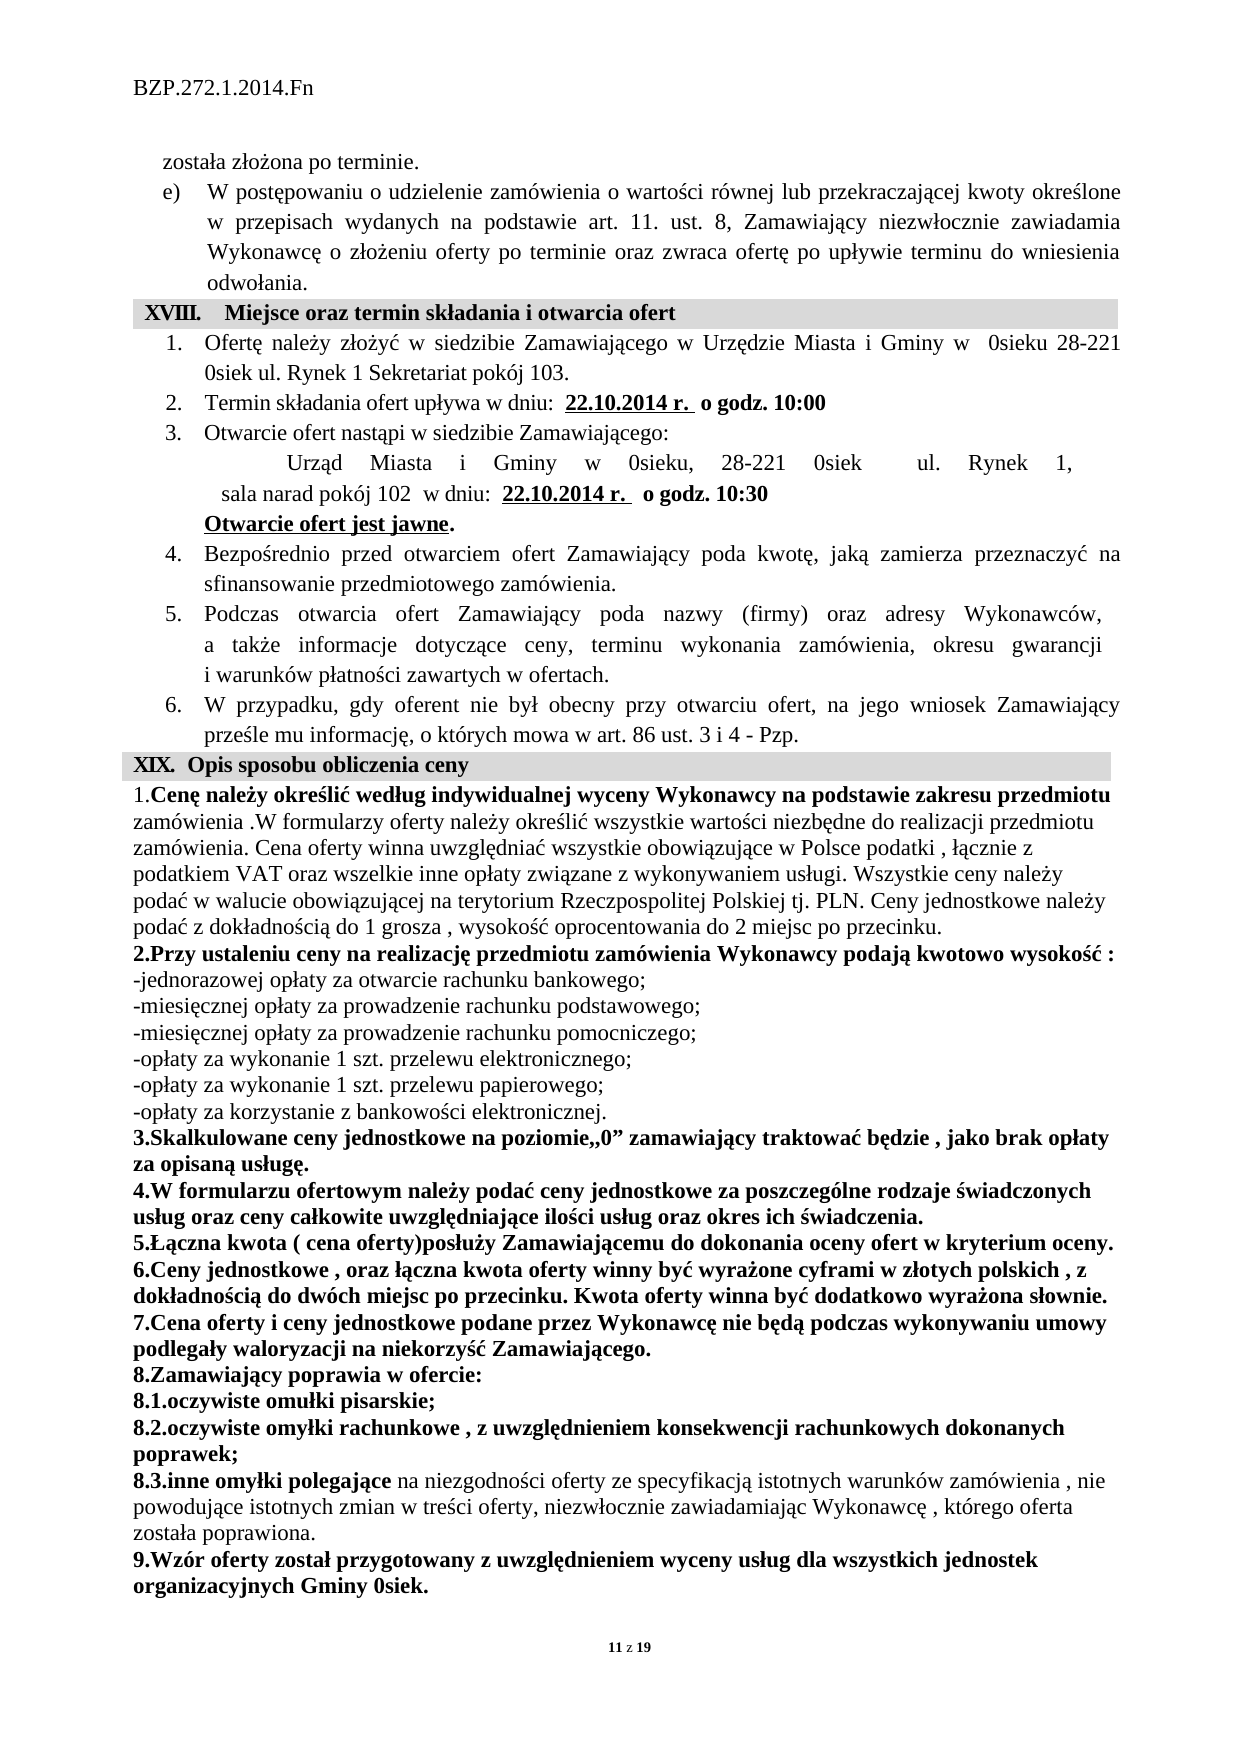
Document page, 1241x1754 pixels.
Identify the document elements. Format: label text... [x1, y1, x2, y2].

text 8.3.inne omyłki polegające na niezgodności oferty ze specyfikacją istotnych warunków zamówienia , nie powodujące istotnych zmian w treści oferty, niezwłocznie zawiadamiając Wykonawcę , którego oferta została poprawiona. [133, 1467, 1122, 1546]
list W przypadku, gdy oferent nie był obecny przy otwarciu ofert, na jego wniosek Zamawiający prześle mu informację, o których mowa w art. 86 ust. 3 i 4 - Pzp. [165, 691, 1122, 748]
text -opłaty za wykonanie 1 szt. przelewu elektronicznego; [133, 1045, 1122, 1071]
text 3.Skalkulowane ceny jednostkowe na poziomie,,0” zamawiający traktować będzie , jako brak opłaty za opisaną usługę. [133, 1124, 1122, 1177]
list W postępowaniu o udzielenie zamówienia o wartości równej lub przekraczającej kwoty określone w przepisach wydanych na podstawie art. 11. ust. 8, Zamawiający niezwłocznie zawiadamia Wykonawcę o złożeniu oferty po terminie oraz zwraca ofertę po upływie terminu do wniesienia odwołania. [162, 178, 1122, 295]
text 1.Cenę należy określić według indywidualnej wyceny Wykonawcy na podstawie zakresu przedmiotu zamówienia .W formularzy oferty należy określić wszystkie wartości niezbędne do realizacji przedmiotu zamówienia. Cena oferty winna uwzględniać wszystkie obowiązujące w Polsce podatki , łącznie z podatkiem VAT oraz wszelkie inne opłaty związane z wykonywaniem usługi. Wszystkie ceny należy podać w walucie obowiązującej na terytorium Rzeczpospolitej Polskiej tj. PLN. Ceny jednostkowe należy podać z dokładnością do 1 grosza , wysokość oprocentowania do 2 miejsc po przecinku. [133, 781, 1122, 939]
text -miesięcznej opłaty za prowadzenie rachunku pomocniczego; [133, 1019, 1122, 1045]
text 8.2.oczywiste omyłki rachunkowe , z uwzględnieniem konsekwencji rachunkowych dokonanych poprawek; [133, 1414, 1122, 1467]
text 9.Wzór oferty został przygotowany z uwzględnieniem wyceny usług dla wszystkich jednostek organizacyjnych Gminy 0siek. [133, 1546, 1122, 1598]
text 8.1.oczywiste omułki pisarskie; [133, 1388, 1122, 1414]
text -opłaty za korzystanie z bankowości elektronicznej. [133, 1098, 1122, 1124]
text 4.W formularzu ofertowym należy podać ceny jednostkowe za poszczególne rodzaje świadczonych usług oraz ceny całkowite uwzględniające ilości usług oraz okres ich świadczenia. [133, 1177, 1122, 1229]
list Podczas otwarcia ofert Zamawiający poda nazwy (firmy) oraz adresy Wykonawców, a także informacje dotyczące ceny, terminu wykonania zamówienia, okresu gwarancji i warunków płatności zawartych w ofertach. [165, 601, 1122, 687]
table_header XIX. Opis sposobu obliczenia ceny [122, 752, 1111, 781]
text -miesięcznej opłaty za prowadzenie rachunku podstawowego; [133, 992, 1122, 1019]
text 5.Łączna kwota ( cena oferty)posłuży Zamawiającemu do dokonania oceny ofert w kryterium oceny. [133, 1229, 1122, 1256]
table_header XVIII. Miejsce oraz termin składania i otwarcia ofert [133, 299, 1118, 329]
text 7.Cena oferty i ceny jednostkowe podane przez Wykonawcę nie będą podczas wykonywaniu umowy podlegały waloryzacji na niekorzyść Zamawiającego. [133, 1308, 1122, 1361]
list Otwarcie ofert nastąpi w siedzibie Zamawiającego: [165, 419, 954, 446]
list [162, 148, 1122, 174]
text -jednorazowej opłaty za otwarcie rachunku bankowego; [133, 966, 1122, 992]
text -opłaty za wykonanie 1 szt. przelewu papierowego; [133, 1071, 1122, 1098]
text 2.Przy ustaleniu ceny na realizację przedmiotu zamówienia Wykonawcy podają kwotowo wysokość : [133, 939, 1122, 966]
text 8.Zamawiający poprawia w ofercie: [133, 1361, 1122, 1388]
list Bezpośrednio przed otwarciem ofert Zamawiający poda kwotę, jaką zamierza przeznaczyć na sfinansowanie przedmiotowego zamówienia. [165, 540, 1122, 597]
list Urząd Miasta i Gminy w 0sieku, 28-221 0siek ul. Rynek 1, sala narad pokój 102 w dniu: 22.10.2014 r. o godz. 10:30 [204, 449, 1130, 506]
list Termin składania ofert upływa w dniu: 22.10.2014 r. o godz. 10:00 [165, 389, 1122, 415]
text Otwarcie ofert jest jawne. [204, 510, 954, 536]
list Ofertę należy złożyć w siedzibie Zamawiającego w Urzędzie Miasta i Gminy w 0sieku 28-221 0siek ul. Rynek 1 Sekretariat pokój 103. [165, 329, 1122, 385]
text 6.Ceny jednostkowe , oraz łączna kwota oferty winny być wyrażone cyframi w złotych polskich , z dokładnością do dwóch miejsc po przecinku. Kwota oferty winna być dodatkowo wyrażona słownie. [133, 1256, 1122, 1308]
